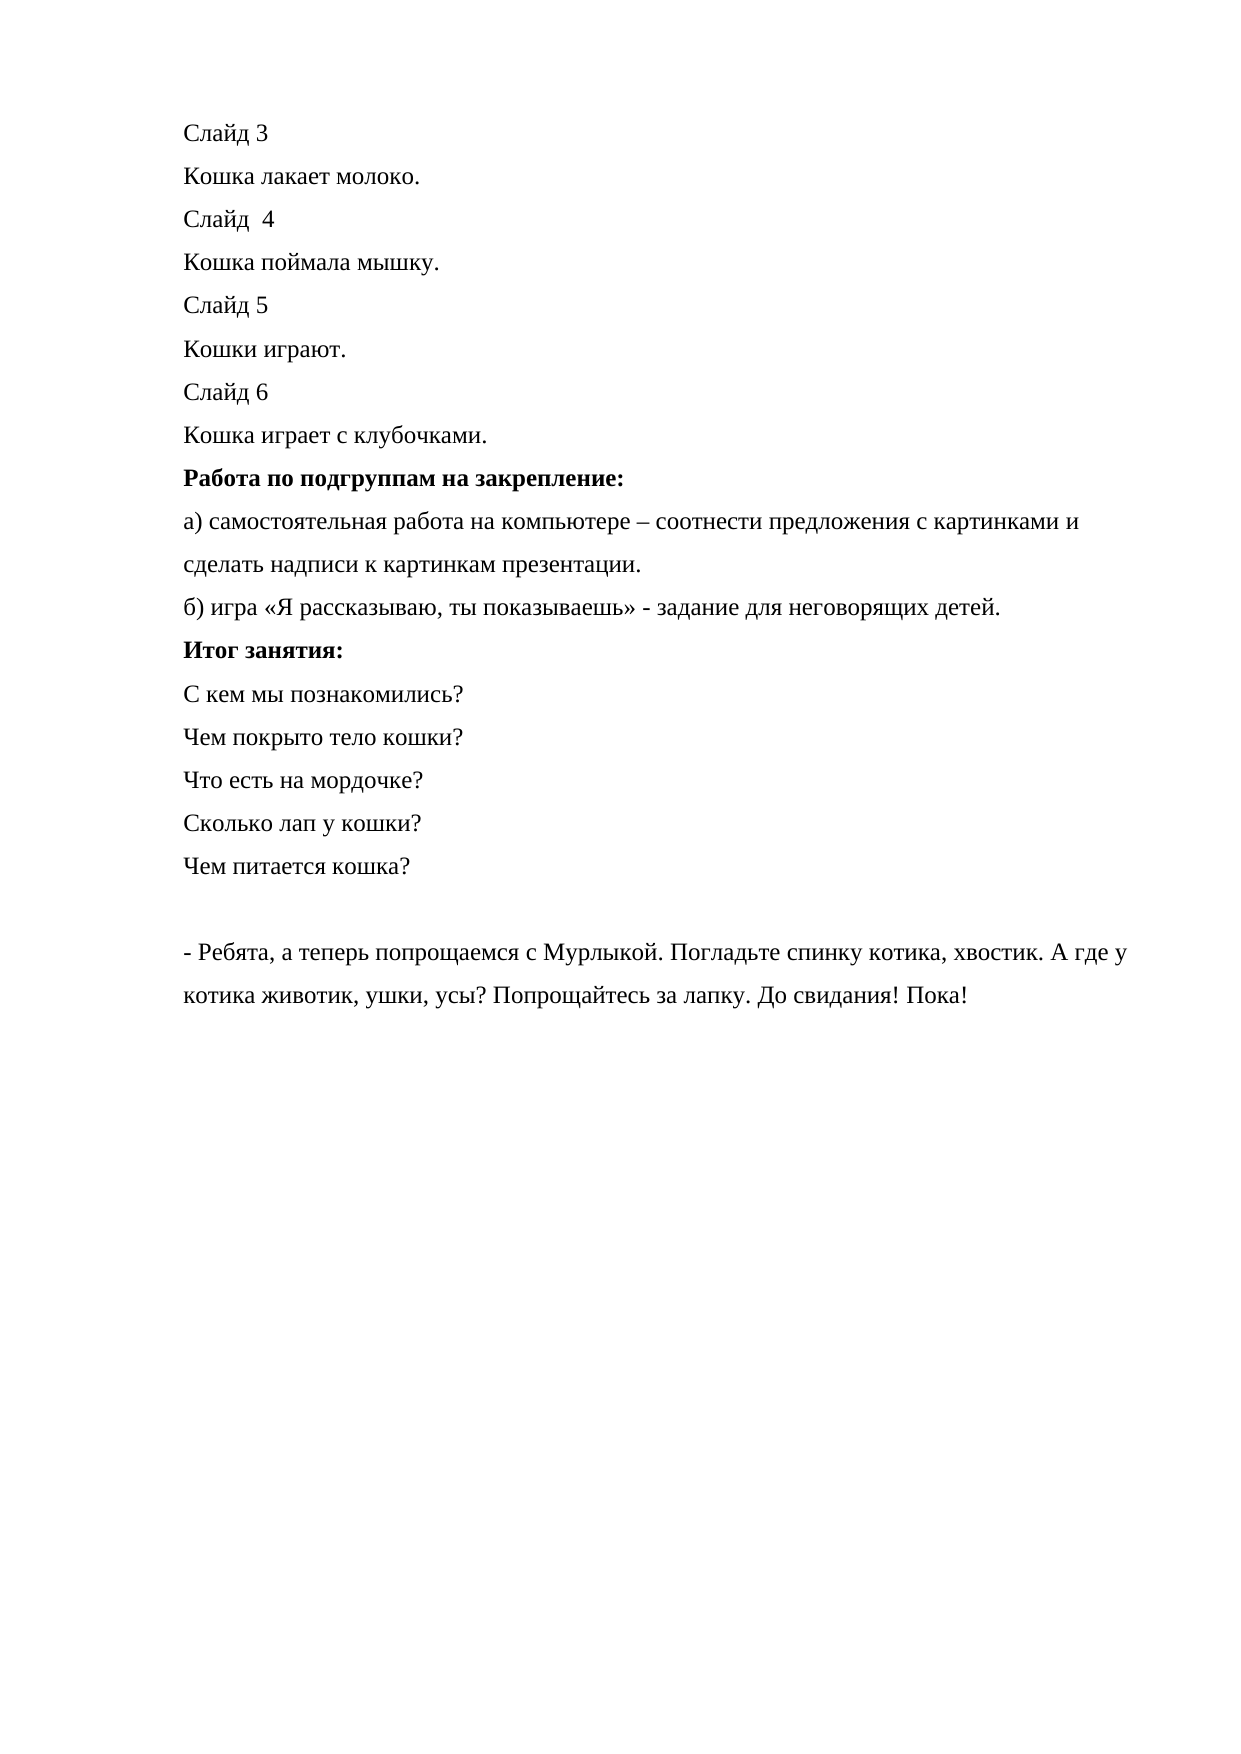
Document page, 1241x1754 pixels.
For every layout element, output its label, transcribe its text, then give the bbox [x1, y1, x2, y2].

text Кошка поймала мышку. [183, 247, 1152, 276]
text Кошка лакает молоко. [183, 161, 1152, 190]
text - Ребята, а теперь попрощаемся с Мурлыкой. Погладьте спинку котика, хвостик. А где у котика животик, ушки, усы? Попрощайтесь за лапку. До свидания! Пока! [183, 937, 1152, 1009]
text Чем покрыто тело кошки? [183, 722, 1152, 751]
text Слайд 5 [183, 291, 1152, 319]
text Слайд 4 [183, 204, 1152, 233]
text Чем питается кошка? [183, 851, 1152, 880]
text Слайд 3 [183, 118, 1152, 147]
text Кошки играют. [183, 334, 1152, 362]
text С кем мы познакомились? [183, 679, 1152, 707]
text б) игра «Я рассказываю, ты показываешь» - задание для неговорящих детей. [183, 592, 1152, 621]
text Итог занятия: [183, 636, 1152, 664]
text Сколько лап у кошки? [183, 808, 1152, 837]
text Кошка играет с клубочками. [183, 420, 1152, 449]
text Что есть на мордочке? [183, 765, 1152, 794]
text Слайд 6 [183, 377, 1152, 406]
text а) самостоятельная работа на компьютере – соотнести предложения с картинками и сделать надписи к картинкам презентации. [183, 506, 1152, 578]
text Работа по подгруппам на закрепление: [183, 463, 1152, 492]
